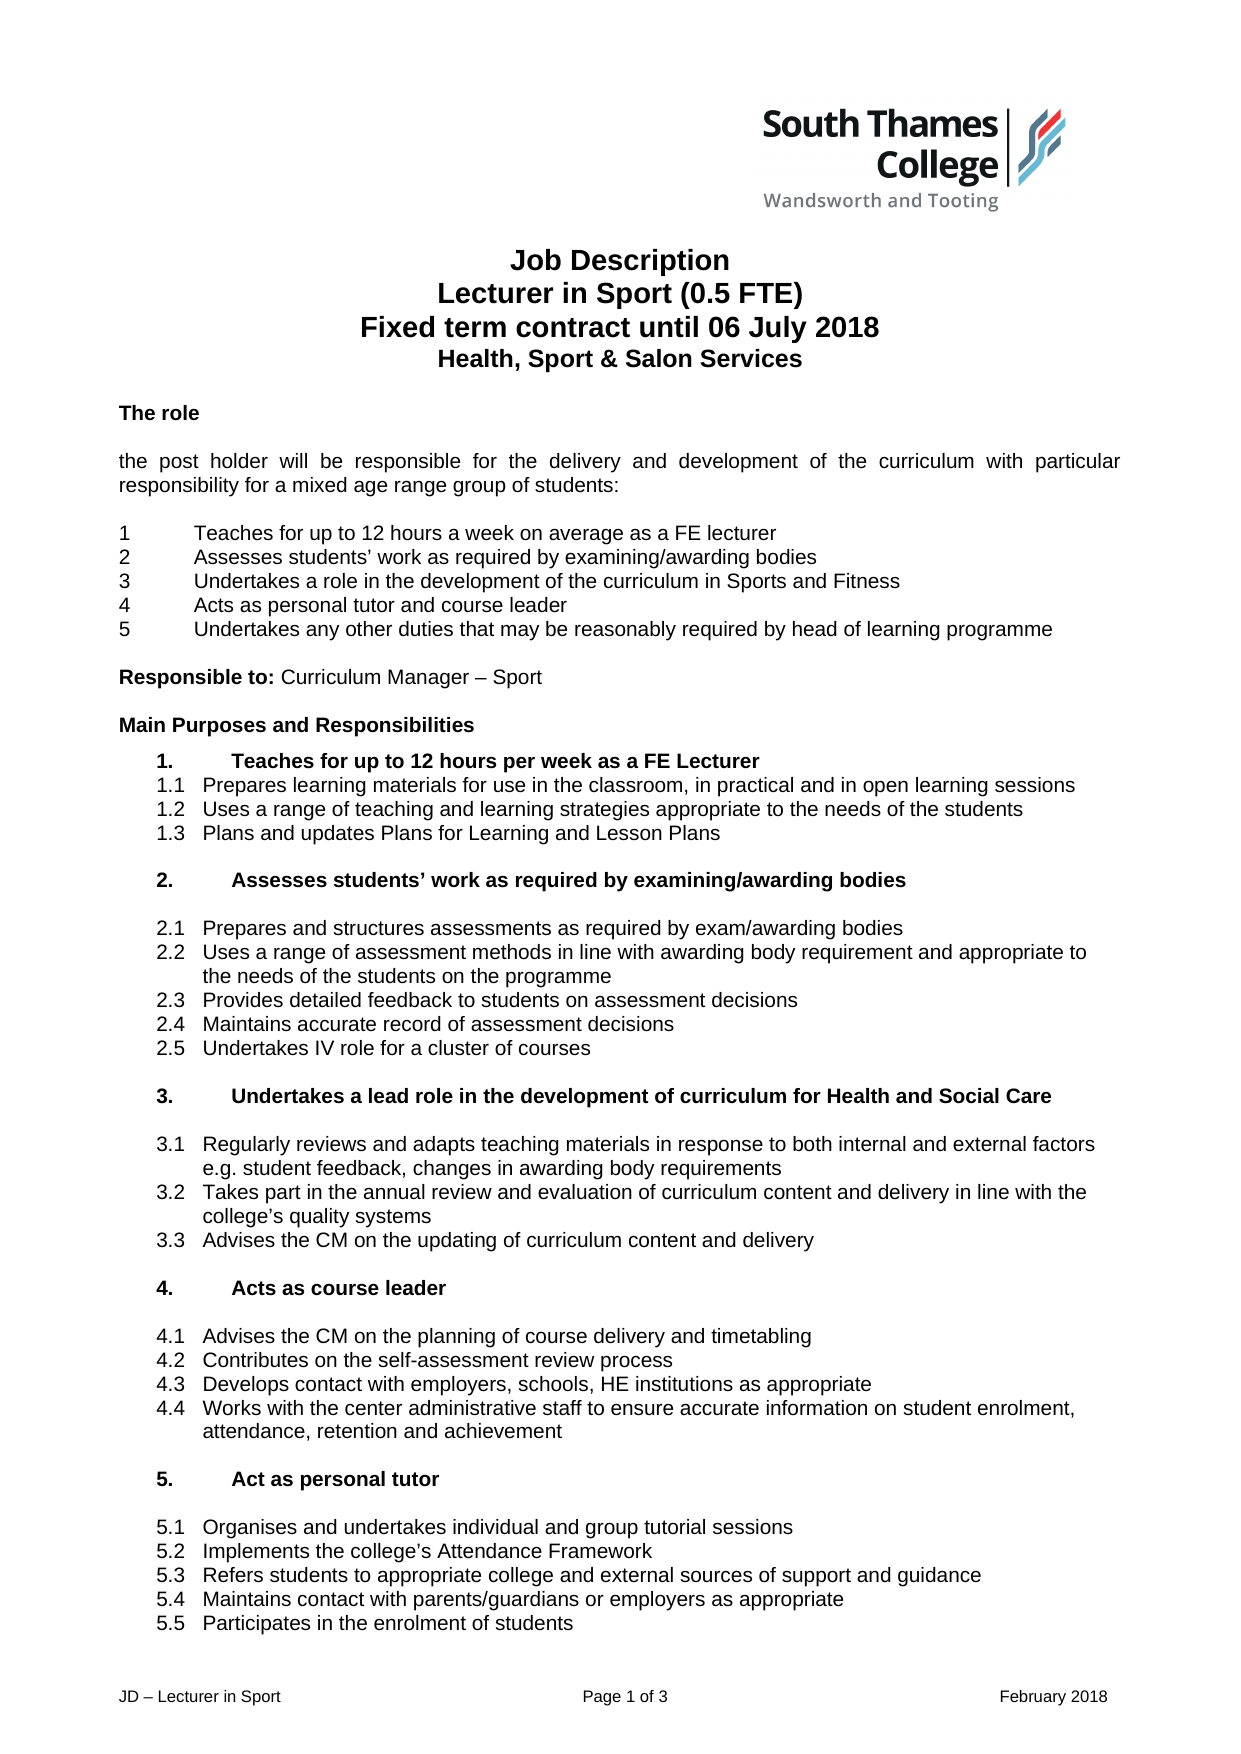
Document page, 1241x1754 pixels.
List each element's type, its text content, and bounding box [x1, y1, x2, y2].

text 5 Undertakes any other duties that may be reasonably required by head of learning programme [118, 617, 1122, 641]
text Lecturer in Sport (0.5 FTE) [118, 276, 1122, 310]
text the post holder will be responsible for the delivery and development of the curriculum with particular responsibility for a mixed age range group of students: [118, 449, 1122, 497]
list Maintains contact with parents/guardians or employers as appropriate [156, 1587, 1122, 1611]
list Refers students to appropriate college and external sources of support and guidance [156, 1563, 1122, 1587]
list Takes part in the annual review and evaluation of curriculum content and delivery in line with the college’s quality systems [156, 1180, 1122, 1228]
list Uses a range of assessment methods in line with awarding body requirement and appropriate to the needs of the students on the programme [156, 940, 1122, 988]
list Regularly reviews and adapts teaching materials in response to both internal and external factors e.g. student feedback, changes in awarding body requirements [156, 1132, 1122, 1180]
list Organises and undertakes individual and group tutorial sessions [156, 1515, 1122, 1539]
list Acts as course leader [156, 1276, 1122, 1299]
text Responsible to: Curriculum Manager – Sport [118, 664, 1122, 688]
list Plans and updates Plans for Learning and Lesson Plans [156, 820, 1122, 844]
picture [746, 92, 1075, 215]
list Advises the CM on the updating of curriculum content and delivery [156, 1228, 1122, 1252]
list Advises the CM on the planning of course delivery and timetabling [156, 1323, 1122, 1347]
list Works with the center administrative staff to ensure accurate information on student enrolment, attendance, retention and achievement [156, 1395, 1122, 1443]
text 3 Undertakes a role in the development of the curriculum in Sports and Fitness [118, 569, 1122, 593]
text 1 Teaches for up to 12 hours a week on average as a FE lecturer [118, 521, 1122, 545]
list Participates in the enrolment of students [156, 1611, 1122, 1635]
list Provides detailed feedback to students on assessment decisions [156, 988, 1122, 1012]
text Health, Sport & Salon Services [118, 343, 1122, 372]
text Job Description [118, 243, 1122, 276]
list Prepares and structures assessments as required by exam/awarding bodies [156, 916, 1122, 940]
list Maintains accurate record of assessment decisions [156, 1012, 1122, 1036]
list Act as personal tutor [156, 1467, 1122, 1491]
text 2 Assesses students’ work as required by examining/awarding bodies [118, 545, 1122, 569]
text 4 Acts as personal tutor and course leader [118, 593, 1122, 617]
list Implements the college’s Attendance Framework [156, 1539, 1122, 1563]
list Undertakes a lead role in the development of curriculum for Health and Social Care [156, 1084, 1122, 1108]
list Uses a range of teaching and learning strategies appropriate to the needs of the students [156, 796, 1122, 820]
list Contributes on the self-assessment review process [156, 1347, 1122, 1371]
list Undertakes IV role for a cluster of courses [156, 1036, 1122, 1060]
text Main Purposes and Responsibilities [118, 712, 1122, 736]
list Assesses students’ work as required by examining/awarding bodies [156, 868, 1122, 892]
list Teaches for up to 12 hours per week as a FE Lecturer [156, 748, 1122, 772]
text Fixed term contract until 06 July 2018 [118, 310, 1122, 343]
list Prepares learning materials for use in the classroom, in practical and in open learning sessions [156, 772, 1122, 796]
text The role [118, 401, 1122, 425]
list Develops contact with employers, schools, HE institutions as appropriate [156, 1371, 1122, 1395]
